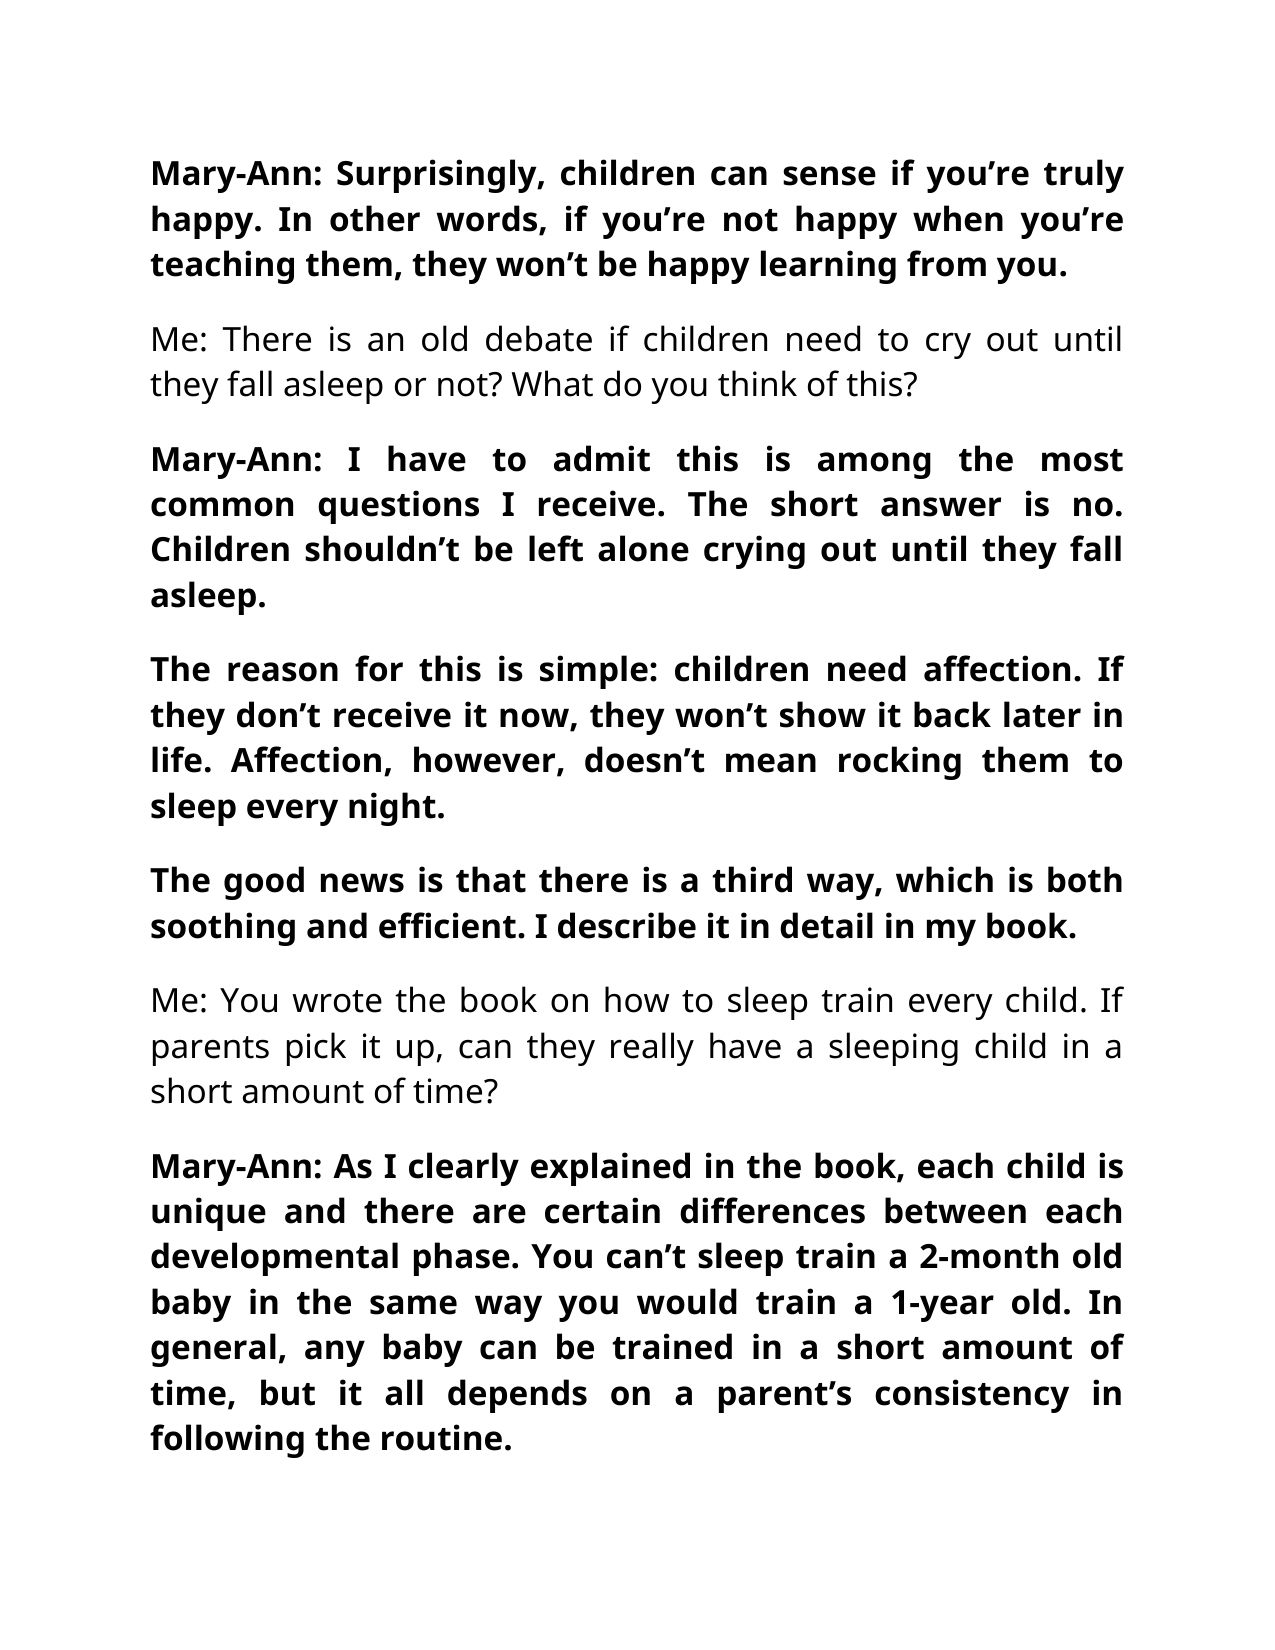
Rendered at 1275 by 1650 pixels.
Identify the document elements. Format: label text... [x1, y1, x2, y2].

text Mary-Ann: I have to admit this is among the most common questions I receive. The short answer is no. Children shouldn’t be left alone crying out until they fall asleep. [150, 435, 1125, 617]
text Mary-Ann: Surprisingly, children can sense if you’re truly happy. In other words, if you’re not happy when you’re teaching them, they won’t be happy learning from you. [150, 150, 1125, 286]
text The good news is that there is a third way, which is both soothing and efficient. I describe it in detail in my book. [150, 857, 1125, 948]
text The reason for this is simple: children need affection. If they don’t receive it now, they won’t show it back later in life. Affection, however, doesn’t mean rocking them to sleep every night. [150, 646, 1125, 828]
text Mary-Ann: As I clearly explained in the book, each child is unique and there are certain differences between each developmental phase. You can’t sleep train a 2-month old baby in the same way you would train a 1-year old. In general, any baby can be trained in a short amount of time, but it all depends on a parent’s consistency in following the routine. [150, 1142, 1125, 1460]
text Me: You wrote the book on how to sleep train every child. If parents pick it up, can they really have a sleeping child in a short amount of time? [150, 977, 1125, 1113]
text Me: There is an old debate if children need to cry out until they fall asleep or not? What do you think of this? [150, 315, 1125, 406]
